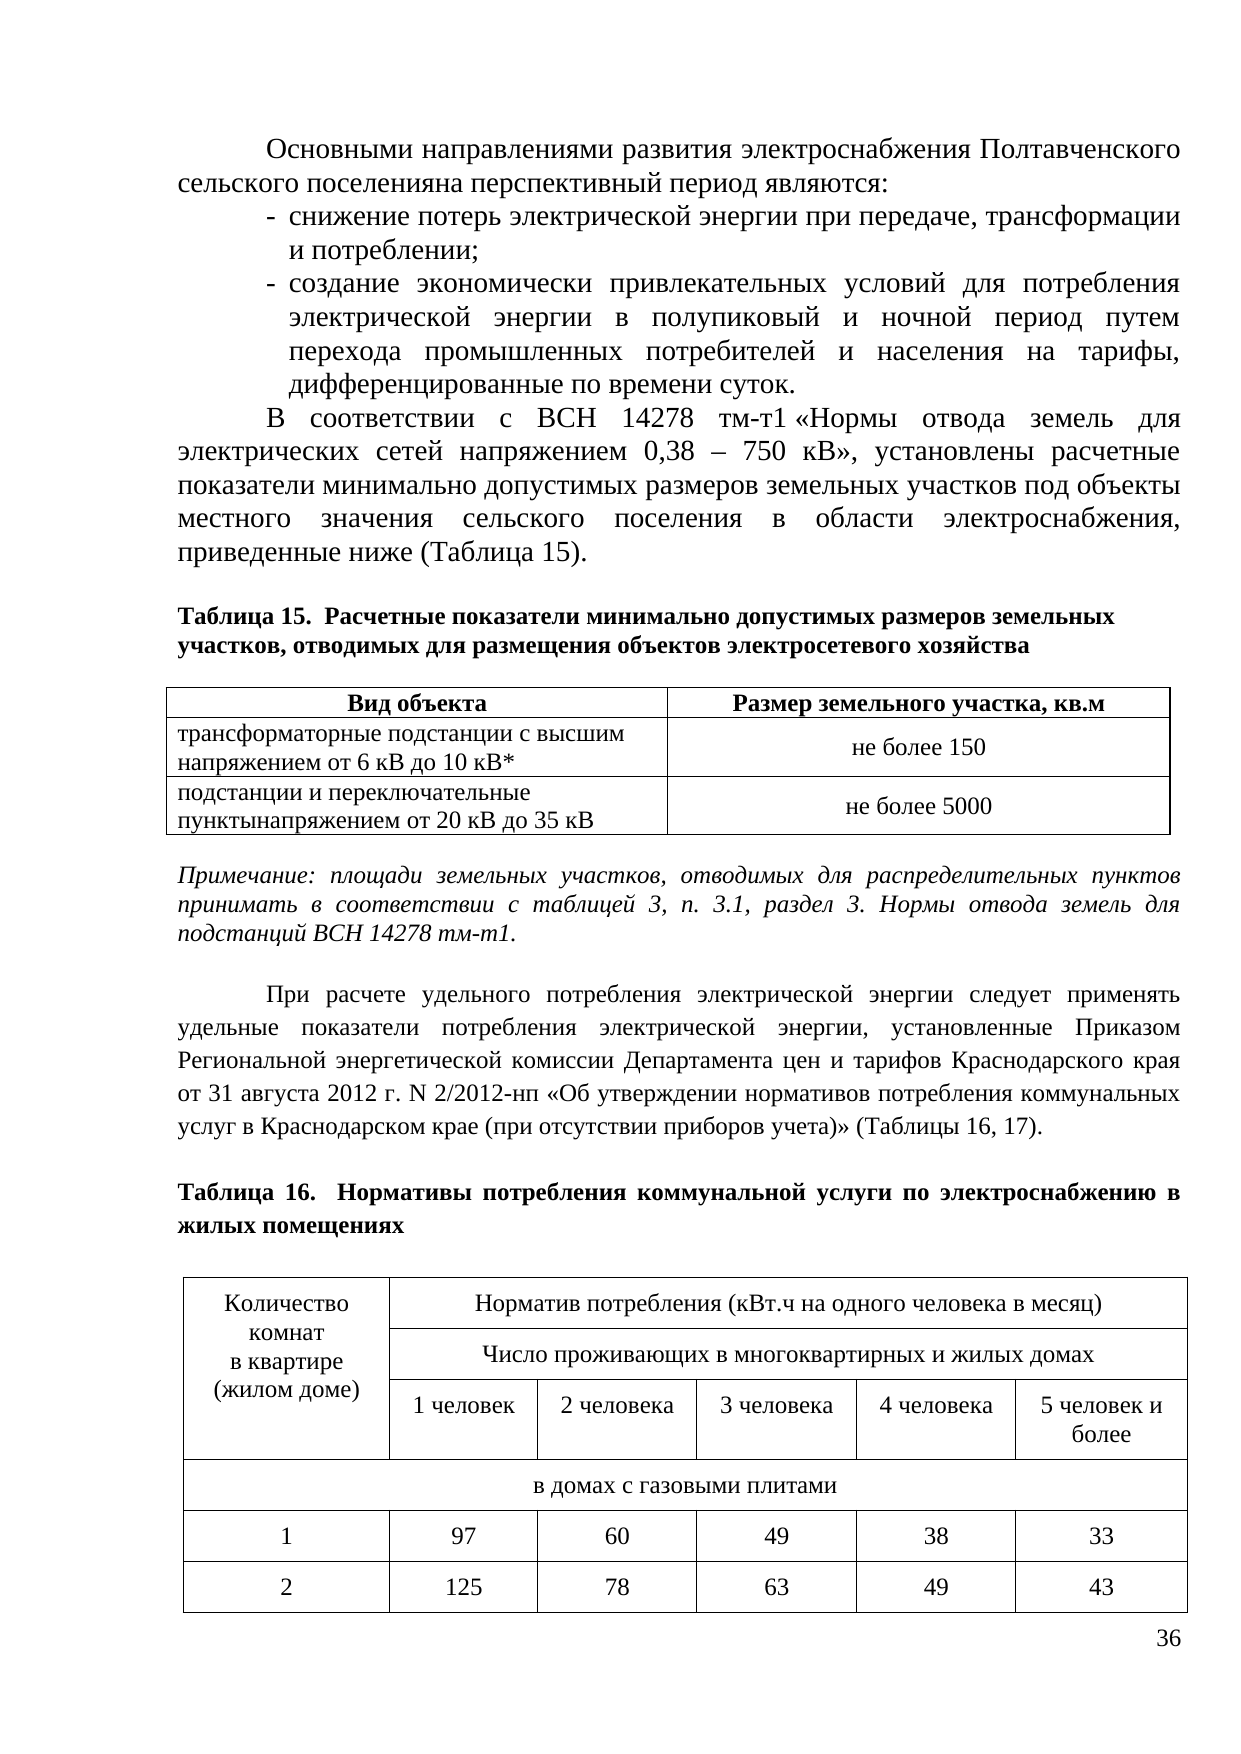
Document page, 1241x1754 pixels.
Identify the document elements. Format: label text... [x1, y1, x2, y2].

table_cell подстанции и переключательные пунктынапряжением от 20 кВ до 35 кВ [167, 777, 667, 834]
table_cell 38 [857, 1511, 1015, 1561]
text Таблица 16. Нормативы потребления коммунальной услуги по электроснабжению в жилых помещениях [177, 1177, 1181, 1239]
table_cell Число проживающих в многоквартирных и жилых домах [390, 1329, 1187, 1379]
table_cell 2 [184, 1562, 389, 1612]
table_cell 43 [1016, 1562, 1187, 1612]
table_cell 78 [538, 1562, 696, 1612]
table_header Вид объекта [167, 688, 667, 717]
table_cell 1 [184, 1511, 389, 1561]
table_cell 33 [1016, 1511, 1187, 1561]
table_cell 63 [697, 1562, 856, 1612]
table_cell 125 [390, 1562, 537, 1612]
list создание экономически привлекательных условий для потребления электрической энергии в полупиковый и ночной период путем перехода промышленных потребителей и населения на тарифы, дифференцированные по времени суток. [266, 266, 1181, 400]
table_header Размер земельного участка, кв.м [668, 688, 1169, 717]
table_cell 97 [390, 1511, 537, 1561]
table_cell 49 [857, 1562, 1015, 1612]
table_cell не более 5000 [668, 777, 1169, 834]
table_cell 5 человек и более [1016, 1380, 1187, 1458]
text Основными направлениями развития электроснабжения Полтавченского сельского поселенияна перспективный период являются: [177, 131, 1181, 198]
list снижение потерь электрической энергии при передаче, трансформации и потреблении; [266, 198, 1181, 266]
text Таблица 15. Расчетные показатели минимально допустимых размеров земельных участков, отводимых для размещения объектов электросетевого хозяйства [177, 601, 1181, 658]
text Примечание: площади земельных участков, отводимых для распределительных пунктов принимать в соответствии с таблицей 3, п. 3.1, раздел 3. Нормы отвода земель для подстанций ВСН 14278 тм-т1. [177, 860, 1181, 946]
table_header Количество комнат в квартире (жилом доме) [184, 1278, 389, 1458]
table_cell трансформаторные подстанции с высшим напряжением от 6 кВ до 10 кВ* [167, 718, 667, 776]
table_cell 4 человека [857, 1380, 1015, 1458]
text При расчете удельного потребления электрической энергии следует применять удельные показатели потребления электрической энергии, установленные Приказом Региональной энергетической комиссии Департамента цен и тарифов Краснодарского края от 31 августа 2012 г. N 2/2012-нп «Об утверждении нормативов потребления коммунальных услуг в Краснодарском крае (при отсутствии приборов учета)» (Таблицы 16, 17). [177, 979, 1181, 1140]
table_cell 60 [538, 1511, 696, 1561]
table_cell 2 человека [538, 1380, 696, 1458]
table_cell не более 150 [668, 718, 1169, 776]
table_cell 3 человека [697, 1380, 856, 1458]
table_header Норматив потребления (кВт.ч на одного человека в месяц) [390, 1278, 1187, 1328]
text В соответствии с ВСН 14278 тм-т1 «Нормы отвода земель для электрических сетей напряжением 0,38 – 750 кВ», установлены расчетные показатели минимально допустимых размеров земельных участков под объекты местного значения сельского поселения в области электроснабжения, приведенные ниже (Таблица 15). [177, 400, 1181, 567]
table_cell 1 человек [390, 1380, 537, 1458]
table_cell 49 [697, 1511, 856, 1561]
table_cell в домах с газовыми плитами [184, 1460, 1187, 1509]
